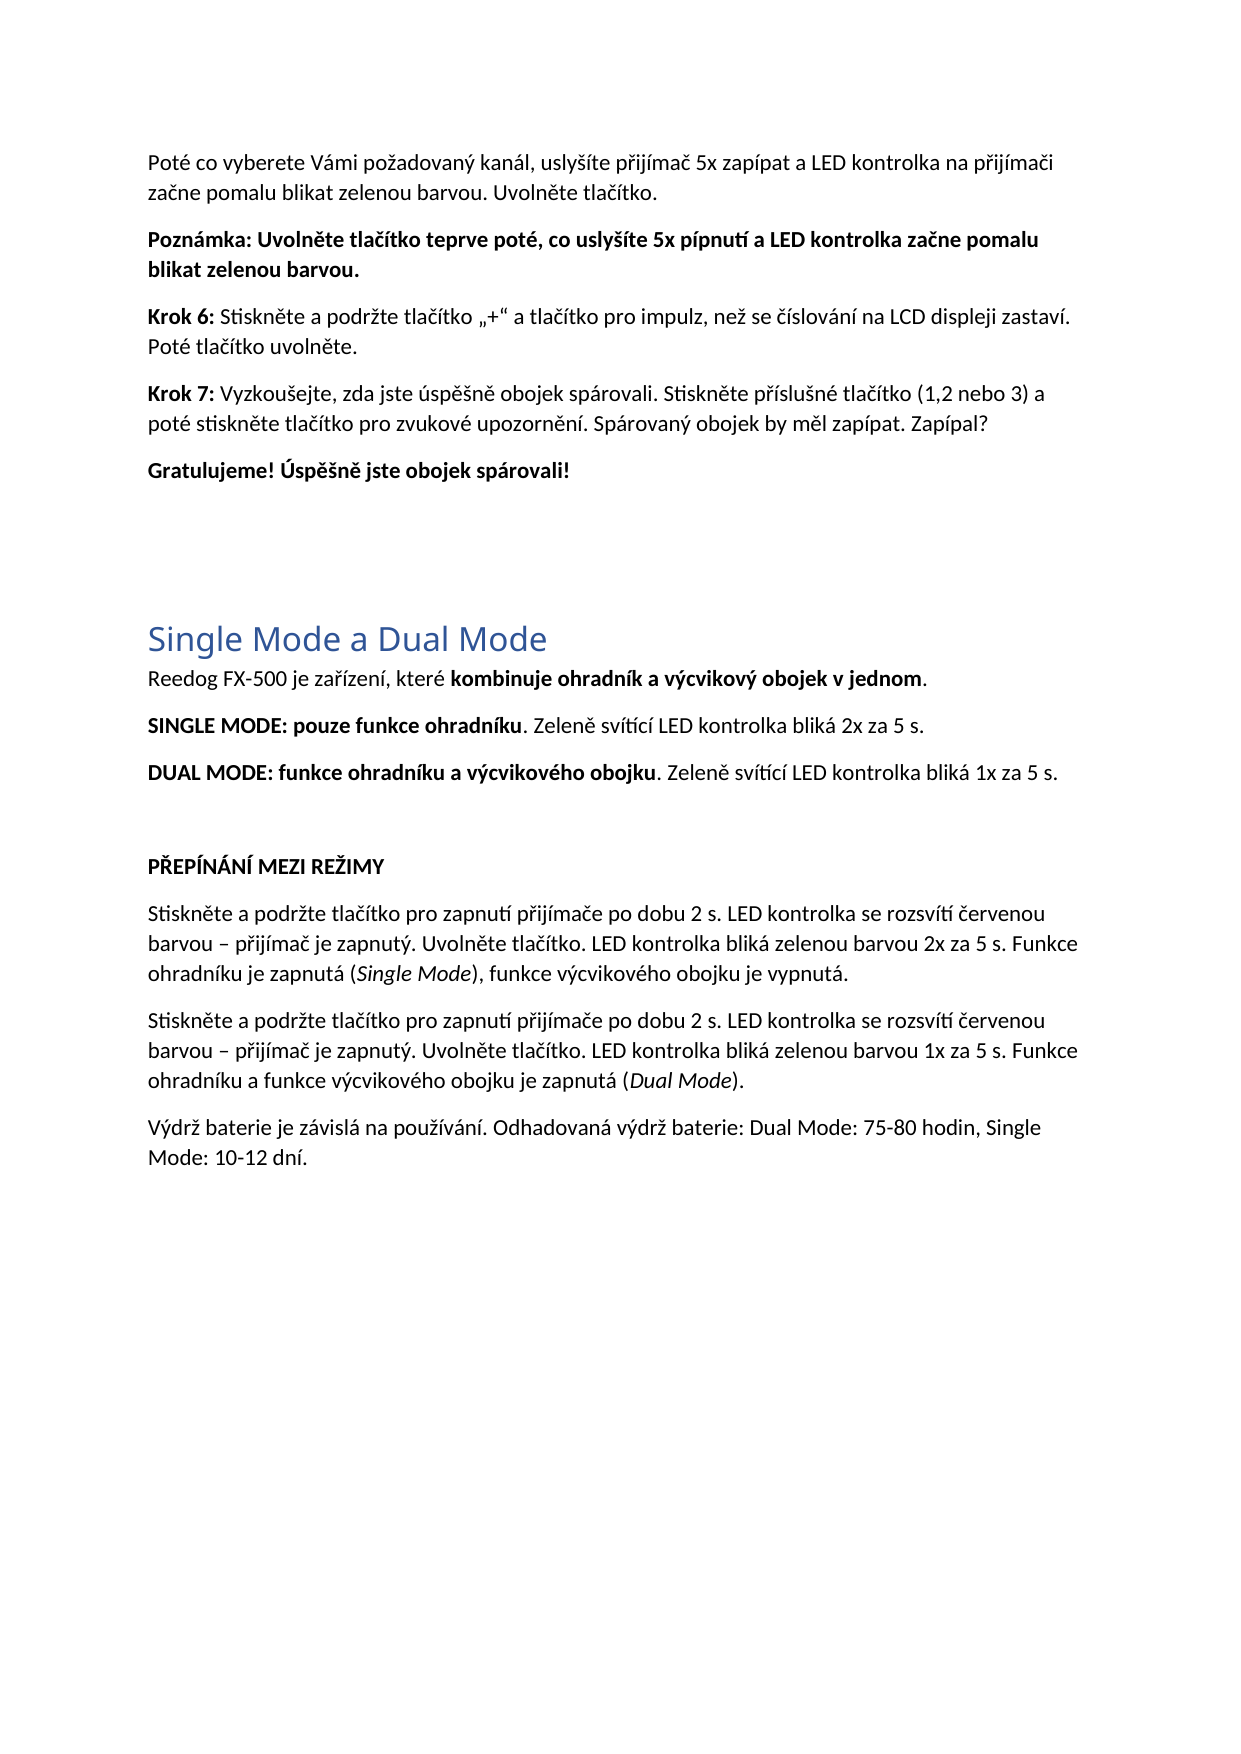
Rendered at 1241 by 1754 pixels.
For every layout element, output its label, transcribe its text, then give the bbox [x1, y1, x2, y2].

text Reedog FX-500 je zařízení, které kombinuje ohradník a výcvikový obojek v jednom. [148, 664, 1093, 692]
text Stiskněte a podržte tlačítko pro zapnutí přijímače po dobu 2 s. LED kontrolka se rozsvítí červenou barvou – přijímač je zapnutý. Uvolněte tlačítko. LED kontrolka bliká zelenou barvou 2x za 5 s. Funkce ohradníku je zapnutá (Single Mode), funkce výcvikového obojku je vypnutá. [148, 899, 1093, 987]
text Gratulujeme! Úspěšně jste obojek spárovali! [148, 456, 1093, 484]
text Dual mode: funkce ohradníku a výcvikového obojku. Zeleně svítící LED kontrolka bliká 1x za 5 s. [148, 758, 1093, 786]
text Výdrž baterie je závislá na používání. Odhadovaná výdrž baterie: Dual Mode: 75-80 hodin, Single Mode: 10-12 dní. [148, 1113, 1093, 1171]
text Single mode: pouze funkce ohradníku. Zeleně svítící LED kontrolka bliká 2x za 5 s. [148, 711, 1093, 739]
text Krok 7: Vyzkoušejte, zda jste úspěšně obojek spárovali. Stiskněte příslušné tlačítko (1,2 nebo 3) a poté stiskněte tlačítko pro zvukové upozornění. Spárovaný obojek by měl zapípat. Zapípal? [148, 379, 1093, 437]
text Krok 6: Stiskněte a podržte tlačítko „+“ a tlačítko pro impulz, než se číslování na LCD displeji zastaví. Poté tlačítko uvolněte. [148, 302, 1093, 360]
text Stiskněte a podržte tlačítko pro zapnutí přijímače po dobu 2 s. LED kontrolka se rozsvítí červenou barvou – přijímač je zapnutý. Uvolněte tlačítko. LED kontrolka bliká zelenou barvou 1x za 5 s. Funkce ohradníku a funkce výcvikového obojku je zapnutá (Dual Mode). [148, 1006, 1093, 1094]
text Poté co vyberete Vámi požadovaný kanál, uslyšíte přijímač 5x zapípat a LED kontrolka na přijímači začne pomalu blikat zelenou barvou. Uvolněte tlačítko. [148, 148, 1093, 206]
text Přepínání mezi režimy [148, 852, 1093, 880]
text Poznámka: Uvolněte tlačítko teprve poté, co uslyšíte 5x pípnutí a LED kontrolka začne pomalu blikat zelenou barvou. [148, 225, 1093, 283]
subtitle Single Mode a Dual Mode [148, 615, 1093, 661]
